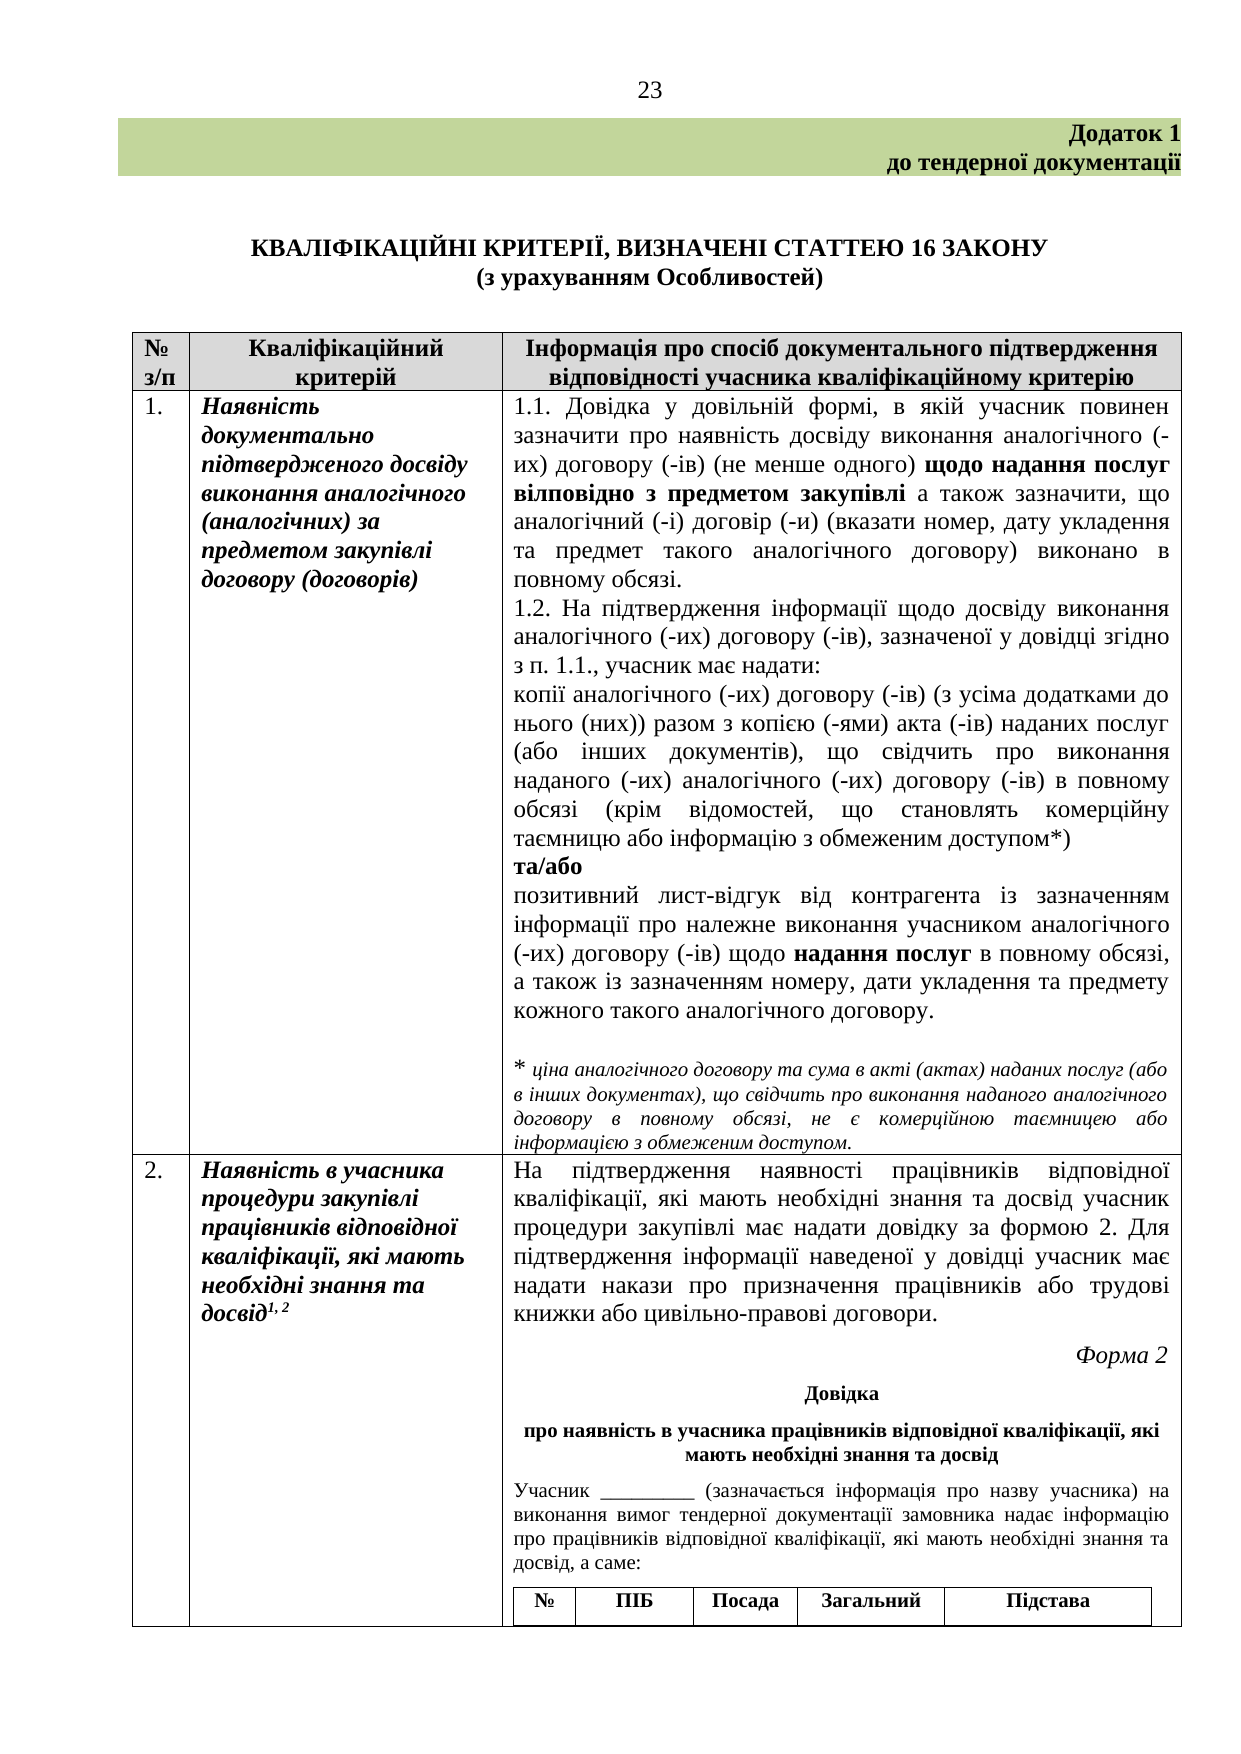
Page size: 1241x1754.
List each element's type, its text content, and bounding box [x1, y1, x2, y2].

table_cell [133, 1155, 189, 1626]
text КВАЛІФІКАЦІЙНІ КРИТЕРІЇ, ВИЗНАЧЕНІ СТАТТЕЮ 16 ЗАКОНУ [118, 233, 1181, 262]
text (з урахуванням Особливостей) [118, 262, 1181, 291]
table_cell 1.1. Довідка у довільній формі, в якій учасник повинен зазначити про наявність досвіду виконання аналогічного (-их) договору (-ів) (не менше одного) щодо надання послуг вілповідно з предметом закупівлі а також зазначити, що аналогічний (-і) договір (-и) (вказати номер, дату укладення та предмет такого аналогічного договору) виконано в повному обсязі. 1.2. На підтвердження інформації щодо досвіду виконання аналогічного (-их) договору (-ів), зазначеної у довідці згідно з п. 1.1., учасник має надати: копії аналогічного (-их) договору (-ів) (з усіма додатками до нього (них)) разом з копією (-ями) акта (-ів) наданих послуг (або інших документів), що свідчить про виконання наданого (-их) аналогічного (-их) договору (-ів) в повному обсязі (крім відомостей, що становлять комерційну таємницю або інформацію з обмеженим доступом*) та/або позитивний лист-відгук від контрагента із зазначенням інформації про належне виконання учасником аналогічного (-их) договору (-ів) щодо надання послуг в повному обсязі, а також із зазначенням номеру, дати укладення та предмету кожного такого аналогічного договору. * ціна аналогічного договору та сума в акті (актах) наданих послуг (або в інших документах), що свідчить про виконання наданого аналогічного договору в повному обсязі, не є комерційною таємницею або інформацією з обмеженим доступом. [503, 391, 1181, 1154]
table_header № з/п [133, 333, 189, 390]
table_header Кваліфікаційний критерій [190, 333, 502, 390]
table_header Інформація про спосіб документального підтвердження відповідності учасника кваліфікаційному критерію [503, 333, 1181, 390]
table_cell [190, 1155, 502, 1626]
text до тендерної документації [118, 147, 1181, 176]
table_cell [503, 1155, 1181, 1626]
table_cell [133, 391, 189, 1154]
table_cell Наявність документально підтвердженого досвіду виконання аналогічного (аналогічних) за предметом закупівлі договору (договорів) [190, 391, 502, 1154]
text Додаток 1 [118, 118, 1181, 147]
